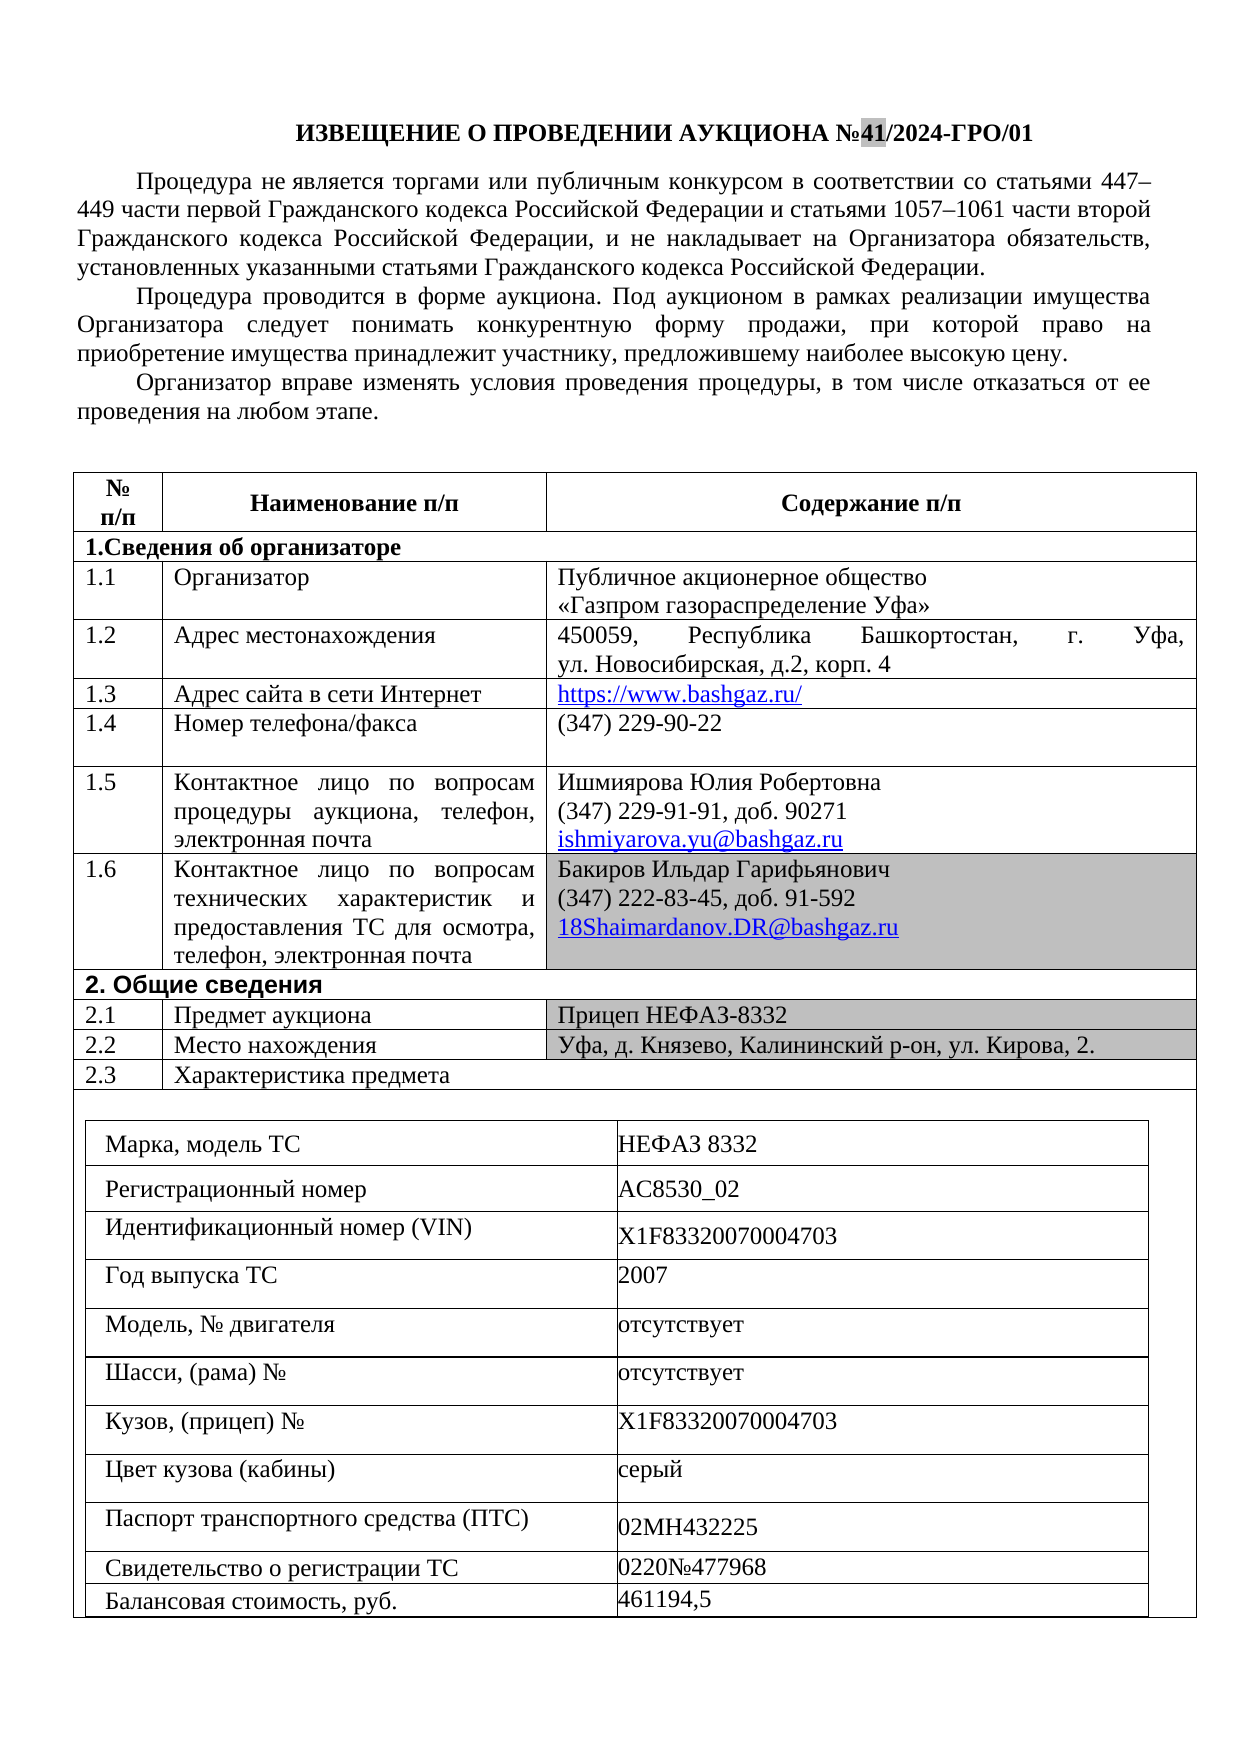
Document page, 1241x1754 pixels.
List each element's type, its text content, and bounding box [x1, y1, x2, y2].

table_cell 450059, Республика Башкортостан, г. Уфа, ул. Новосибирская, д.2, корп. 4 [547, 620, 1196, 678]
table_cell 2.2 [74, 1030, 162, 1059]
table_cell 1.1 [74, 562, 162, 619]
table_cell 1.Сведения об организаторе [74, 532, 1196, 561]
table_cell Контактное лицо по вопросам процедуры аукциона, телефон, электронная почта [163, 767, 546, 853]
table_cell Адрес местонахождения [163, 620, 546, 678]
table_cell 1.4 [74, 709, 162, 766]
table_cell Предмет аукциона [163, 1000, 546, 1029]
table_cell 2. Общие сведения [74, 970, 1196, 999]
table_cell Прицеп НЕФАЗ-8332 [547, 1000, 1196, 1029]
text Процедура проводится в форме аукциона. Под аукционом в рамках реализации имущества Организатора следует понимать конкурентную форму продажи, при которой право на приобретение имущества принадлежит участнику, предложившему наиболее высокую цену. [77, 281, 1152, 367]
table_cell 1.6 [74, 854, 162, 969]
table_cell 1.2 [74, 620, 162, 678]
table_cell 2.3 [74, 1060, 162, 1088]
table_cell [74, 1090, 1196, 1617]
table_cell Контактное лицо по вопросам технических характеристик и предоставления ТС для осмотра, телефон, электронная почта [163, 854, 546, 969]
text Организатор вправе изменять условия проведения процедуры, в том числе отказаться от ее проведения на любом этапе. [77, 367, 1152, 424]
table_cell 1.5 [74, 767, 162, 853]
table_cell Организатор [163, 562, 546, 619]
table_cell https://www.bashgaz.ru/ [547, 679, 1196, 707]
table_cell Адрес сайта в сети Интернет [163, 679, 546, 707]
table_cell Номер телефона/факса [163, 709, 546, 766]
table_cell 1.3 [74, 679, 162, 707]
table_header № п/п [74, 473, 162, 531]
table_cell Характеристика предмета [163, 1060, 1196, 1088]
table_cell Ишмиярова Юлия Робертовна (347) 229-91-91, доб. 90271 ishmiyarova.yu@bashgaz.ru [547, 767, 1196, 853]
table_cell Бакиров Ильдар Гарифьянович (347) 222-83-45, доб. 91-592 18Shaimardanov.DR@bashgaz.ru [547, 854, 1196, 969]
table_header Содержание п/п [547, 473, 1196, 531]
table_cell Публичное акционерное общество «Газпром газораспределение Уфа» [547, 562, 1196, 619]
text ИЗВЕЩЕНИЕ О ПРОВЕДЕНИИ АУКЦИОНА №41/2024-ГРО/01 [177, 118, 861, 147]
text ИЗВЕЩЕНИЕ О ПРОВЕДЕНИИ АУКЦИОНА №41/2024-ГРО/01 [886, 118, 1152, 147]
table_cell 2.1 [74, 1000, 162, 1029]
table_cell (347) 229-90-22 [547, 709, 1196, 766]
text Процедура не является торгами или публичным конкурсом в соответствии со статьями 447–449 части первой Гражданского кодекса Российской Федерации и статьями 1057–1061 части второй Гражданского кодекса Российской Федерации, и не накладывает на Организатора обязательств, установленных указанными статьями Гражданского кодекса Российской Федерации. [77, 166, 1152, 281]
table_header Наименование п/п [163, 473, 546, 531]
table_cell Место нахождения [163, 1030, 546, 1059]
table_cell Уфа, д. Князево, Калининский р-он, ул. Кирова, 2. [547, 1030, 1196, 1059]
